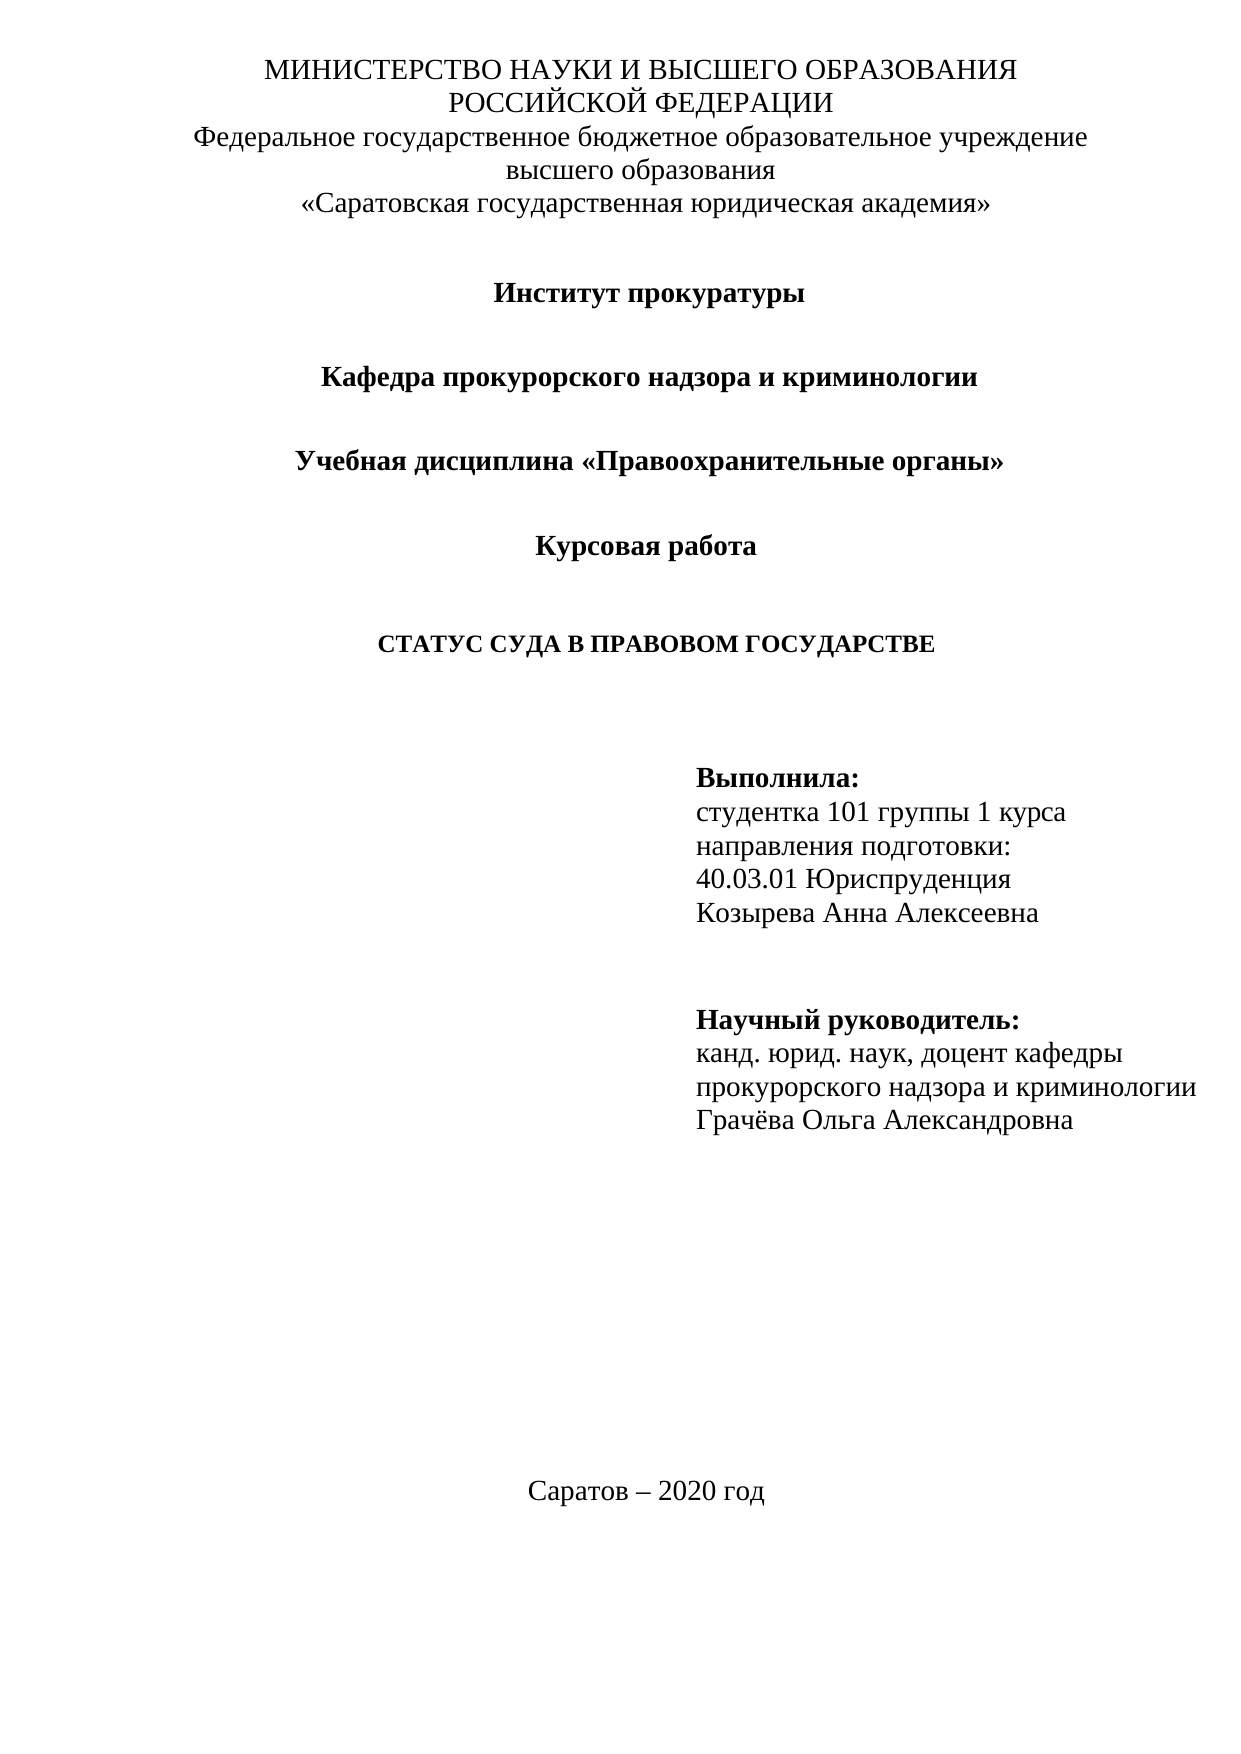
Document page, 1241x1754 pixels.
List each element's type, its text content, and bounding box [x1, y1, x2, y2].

text Курсовая работа [148, 528, 1144, 562]
text Научный руководитель: [696, 1002, 1230, 1035]
text Кафедра прокурорского надзора и криминологии [83, 359, 1216, 393]
text СТАТУС СУДА В ПРАВОВОМ ГОСУДАРСТВЕ [83, 629, 1230, 658]
text Козырева Анна Алексеевна [696, 895, 1230, 928]
text «Саратовская государственная юридическая академия» [147, 186, 1144, 219]
text Выполнила: [696, 761, 1230, 794]
text студентка 101 группы 1 курса направления подготовки: [696, 794, 1139, 861]
text канд. юрид. наук, доцент кафедры прокурорского надзора и криминологии [696, 1035, 1230, 1102]
text Грачёва Ольга Александровна [696, 1102, 1230, 1136]
text МИНИСТЕРСТВО НАУКИ И ВЫСШЕГО ОБРАЗОВАНИЯ РОССИЙСКОЙ ФЕДЕРАЦИИ [169, 52, 1112, 119]
text 40.03.01 Юриспруденция [696, 861, 1230, 895]
text Институт прокуратуры [83, 275, 1215, 309]
text Учебная дисциплина «Правоохранительные органы» [83, 443, 1215, 477]
text Федеральное государственное бюджетное образовательное учреждение высшего образования [169, 119, 1112, 186]
text Саратов – 2020 год [148, 1473, 1144, 1507]
